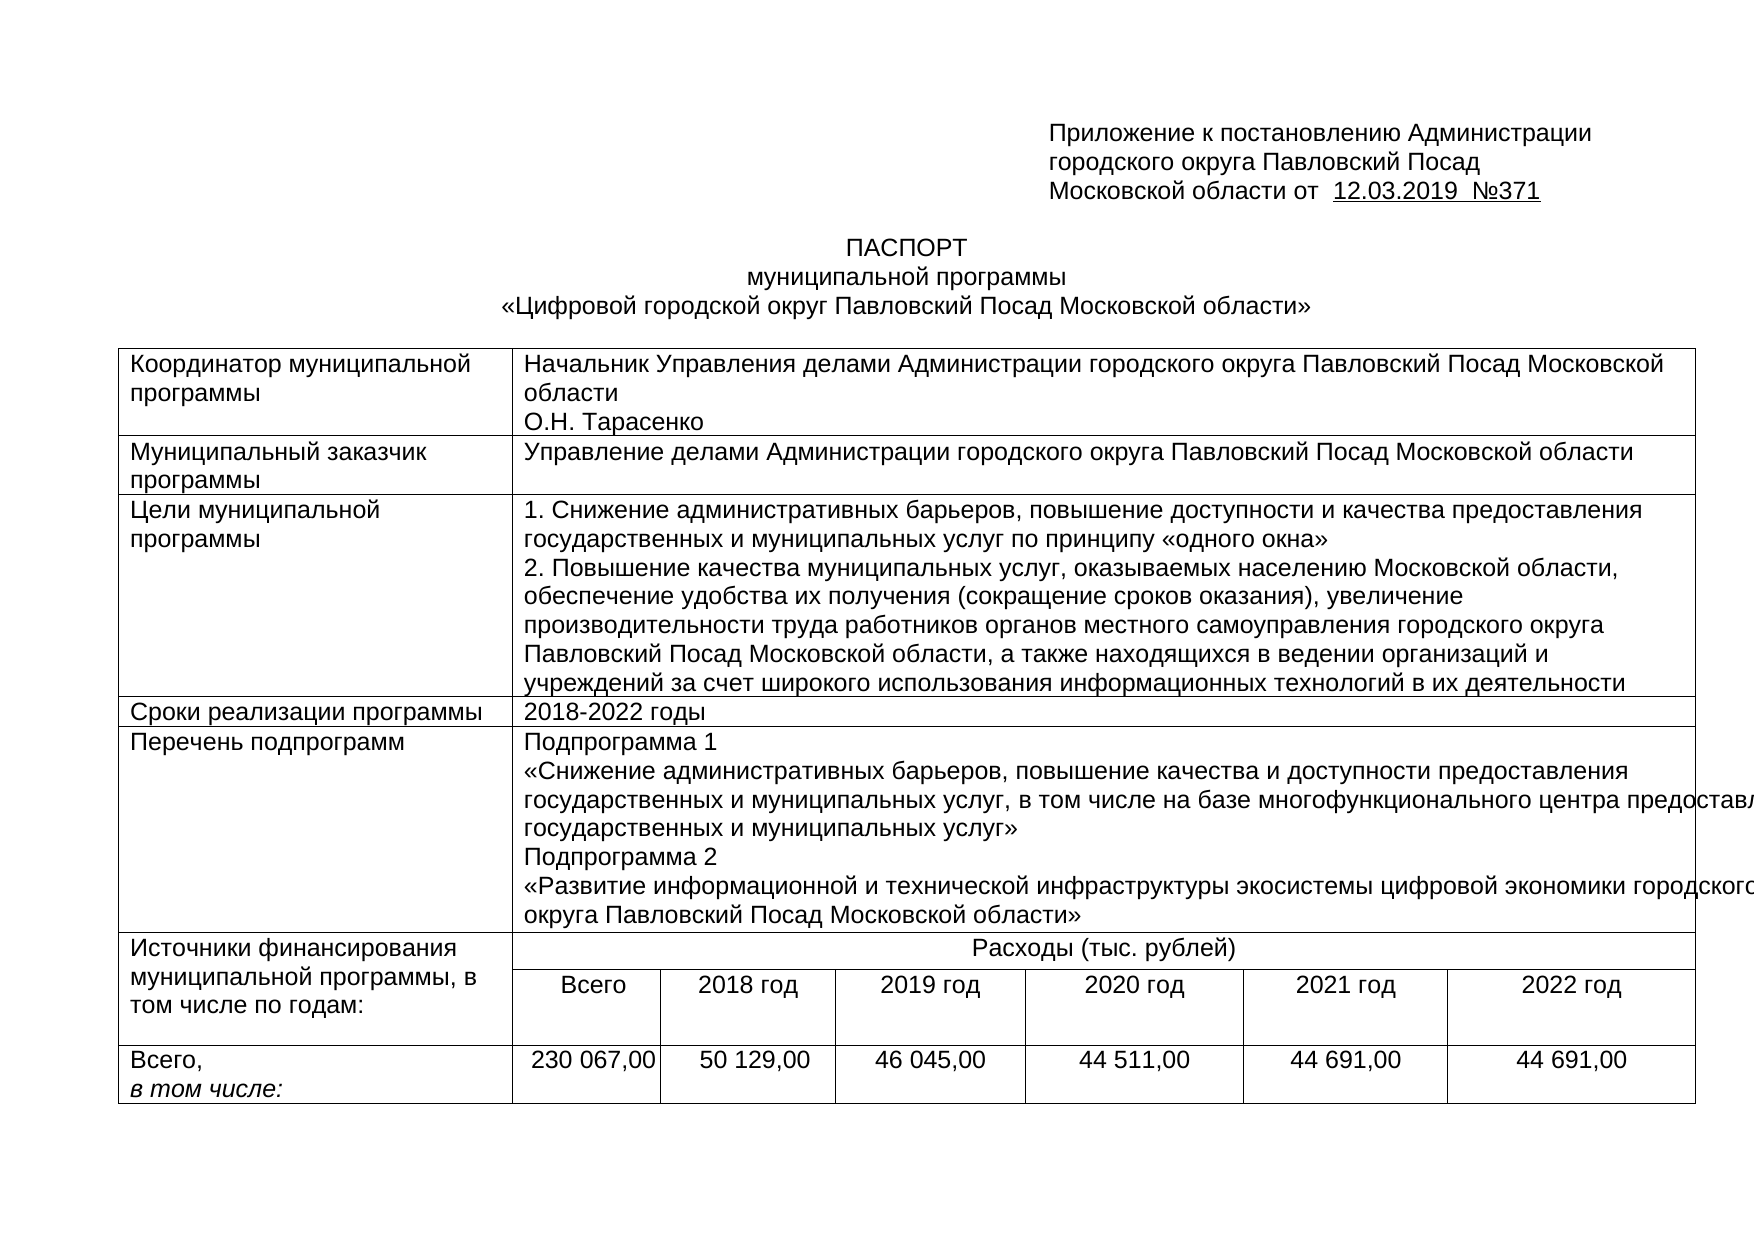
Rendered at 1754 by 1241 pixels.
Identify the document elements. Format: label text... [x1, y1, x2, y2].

table_cell Всего, в том числе: [119, 1046, 512, 1103]
text Московской области от 12.03.2019 №371 [1048, 176, 1695, 204]
table_cell 46 045,00 [836, 1046, 1025, 1103]
table_cell 44 511,00 [1026, 1046, 1243, 1103]
table_cell 230 067,00 [513, 1046, 660, 1103]
table_cell 2018 год [661, 970, 835, 1044]
table_cell Сроки реализации программы [119, 697, 512, 726]
text муниципальной программы [118, 262, 1695, 291]
table_header Начальник Управления делами Администрации городского округа Павловский Посад Московской области О.Н. Тарасенко [513, 349, 1695, 435]
text «Цифровой городской округ Павловский Посад Московской области» [118, 291, 1695, 319]
table_cell Перечень подпрограмм [119, 727, 512, 932]
table_cell Подпрограмма 1 «Снижение административных барьеров, повышение качества и доступности предоставления государственных и муниципальных услуг, в том числе на базе многофункционального центра предоставления государственных и муниципальных услуг» Подпрограмма 2 «Развитие информационной и технической инфраструктуры экосистемы цифровой экономики городского округа Павловский Посад Московской области» [513, 727, 1695, 932]
table_cell Расходы (тыс. рублей) [513, 933, 1695, 969]
table_cell Цели муниципальной программы [119, 495, 512, 696]
table_cell 44 691,00 [1244, 1046, 1447, 1103]
table_cell 50 129,00 [661, 1046, 835, 1103]
table_cell 44 691,00 [1448, 1046, 1695, 1103]
table_cell 2020 год [1026, 970, 1243, 1044]
table_cell 1. Снижение административных барьеров, повышение доступности и качества предоставления государственных и муниципальных услуг по принципу «одного окна» 2. Повышение качества муниципальных услуг, оказываемых населению Московской области, обеспечение удобства их получения (сокращение сроков оказания), увеличение производительности труда работников органов местного самоуправления городского округа Павловский Посад Московской области, а также находящихся в ведении организаций и учреждений за счет широкого использования информационных технологий в их деятельности [513, 495, 1695, 696]
text ПАСПОРТ [118, 233, 1695, 262]
table_cell Всего [513, 970, 660, 1044]
text городского округа Павловский Посад [1048, 147, 1695, 176]
table_cell 2018-2022 годы [513, 697, 1695, 726]
table_cell Источники финансирования муниципальной программы, в том числе по годам: [119, 933, 512, 1044]
table_cell Управление делами Администрации городского округа Павловский Посад Московской области [513, 436, 1695, 494]
table_cell 2022 год [1448, 970, 1695, 1044]
text Приложение к постановлению Администрации [1048, 118, 1695, 147]
table_header Координатор муниципальной программы [119, 349, 512, 435]
table_cell 2021 год [1244, 970, 1447, 1044]
table_cell 2019 год [836, 970, 1025, 1044]
table_cell Муниципальный заказчик программы [119, 436, 512, 494]
